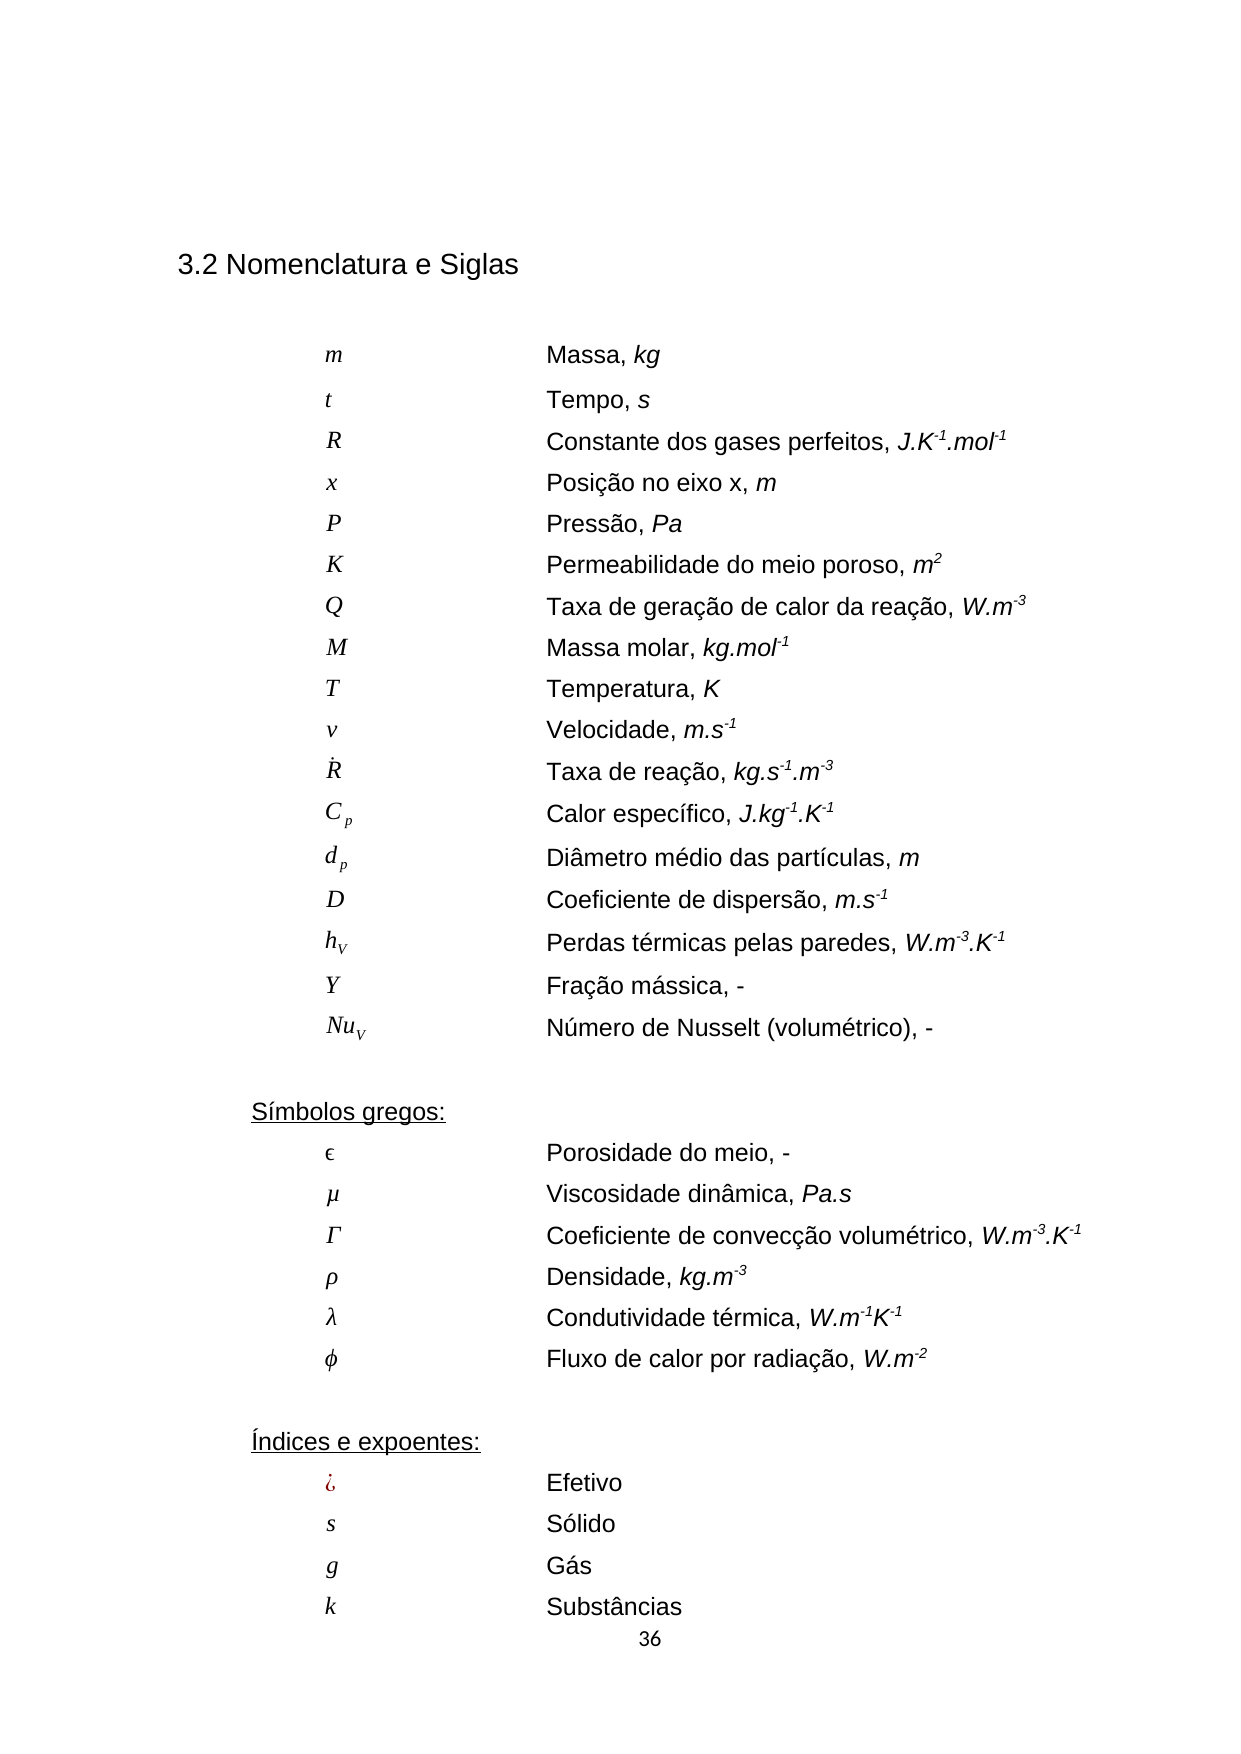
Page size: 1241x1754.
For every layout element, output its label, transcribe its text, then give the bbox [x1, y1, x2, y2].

text Taxa de geração de calor da reação, W.m-3 [177, 592, 1122, 620]
text Diâmetro médio das partículas, m [177, 842, 1122, 873]
text Efetivo [177, 1468, 1122, 1497]
text Temperatura, K [177, 674, 1122, 703]
text Coeficiente de dispersão, m.s-1 [177, 886, 1122, 914]
text Gás [177, 1551, 1122, 1579]
text Massa, kg [177, 339, 1122, 373]
text Taxa de reação, kg.s-1.m-3 [177, 757, 1122, 785]
text Perdas térmicas pelas paredes, W.m-3.K-1 [177, 927, 1122, 958]
text Porosidade do meio, - [177, 1138, 1122, 1167]
text Posição no eixo x, m [177, 468, 1122, 497]
text Fração mássica, - [177, 971, 1122, 999]
text Sólido [177, 1509, 1122, 1538]
text Pressão, Pa [177, 509, 1122, 538]
text Número de Nusselt (volumétrico), - [177, 1012, 1122, 1043]
text Símbolos gregos: [177, 1097, 1122, 1126]
text Viscosidade dinâmica, Pa.s [177, 1179, 1122, 1208]
text Constante dos gases perfeitos, J.K-1.mol-1 [177, 427, 1122, 455]
text Calor específico, J.kg-1.K-1 [177, 798, 1122, 829]
text Índices e expoentes: [177, 1427, 1122, 1456]
text Coeficiente de convecção volumétrico, W.m-3.K-1 [177, 1221, 1122, 1249]
text Velocidade, m.s-1 [177, 715, 1122, 744]
text Condutividade térmica, W.m-1K-1 [177, 1303, 1122, 1332]
text Densidade, kg.m-3 [177, 1262, 1122, 1291]
text Tempo, s [177, 385, 1122, 414]
text Permeabilidade do meio poroso, m2 [177, 550, 1122, 579]
text 3.2 Nomenclatura e Siglas [177, 247, 1122, 281]
text Massa molar, kg.mol-1 [177, 633, 1122, 662]
text Substâncias [177, 1592, 1122, 1621]
text Fluxo de calor por radiação, W.m-2 [177, 1344, 1122, 1373]
